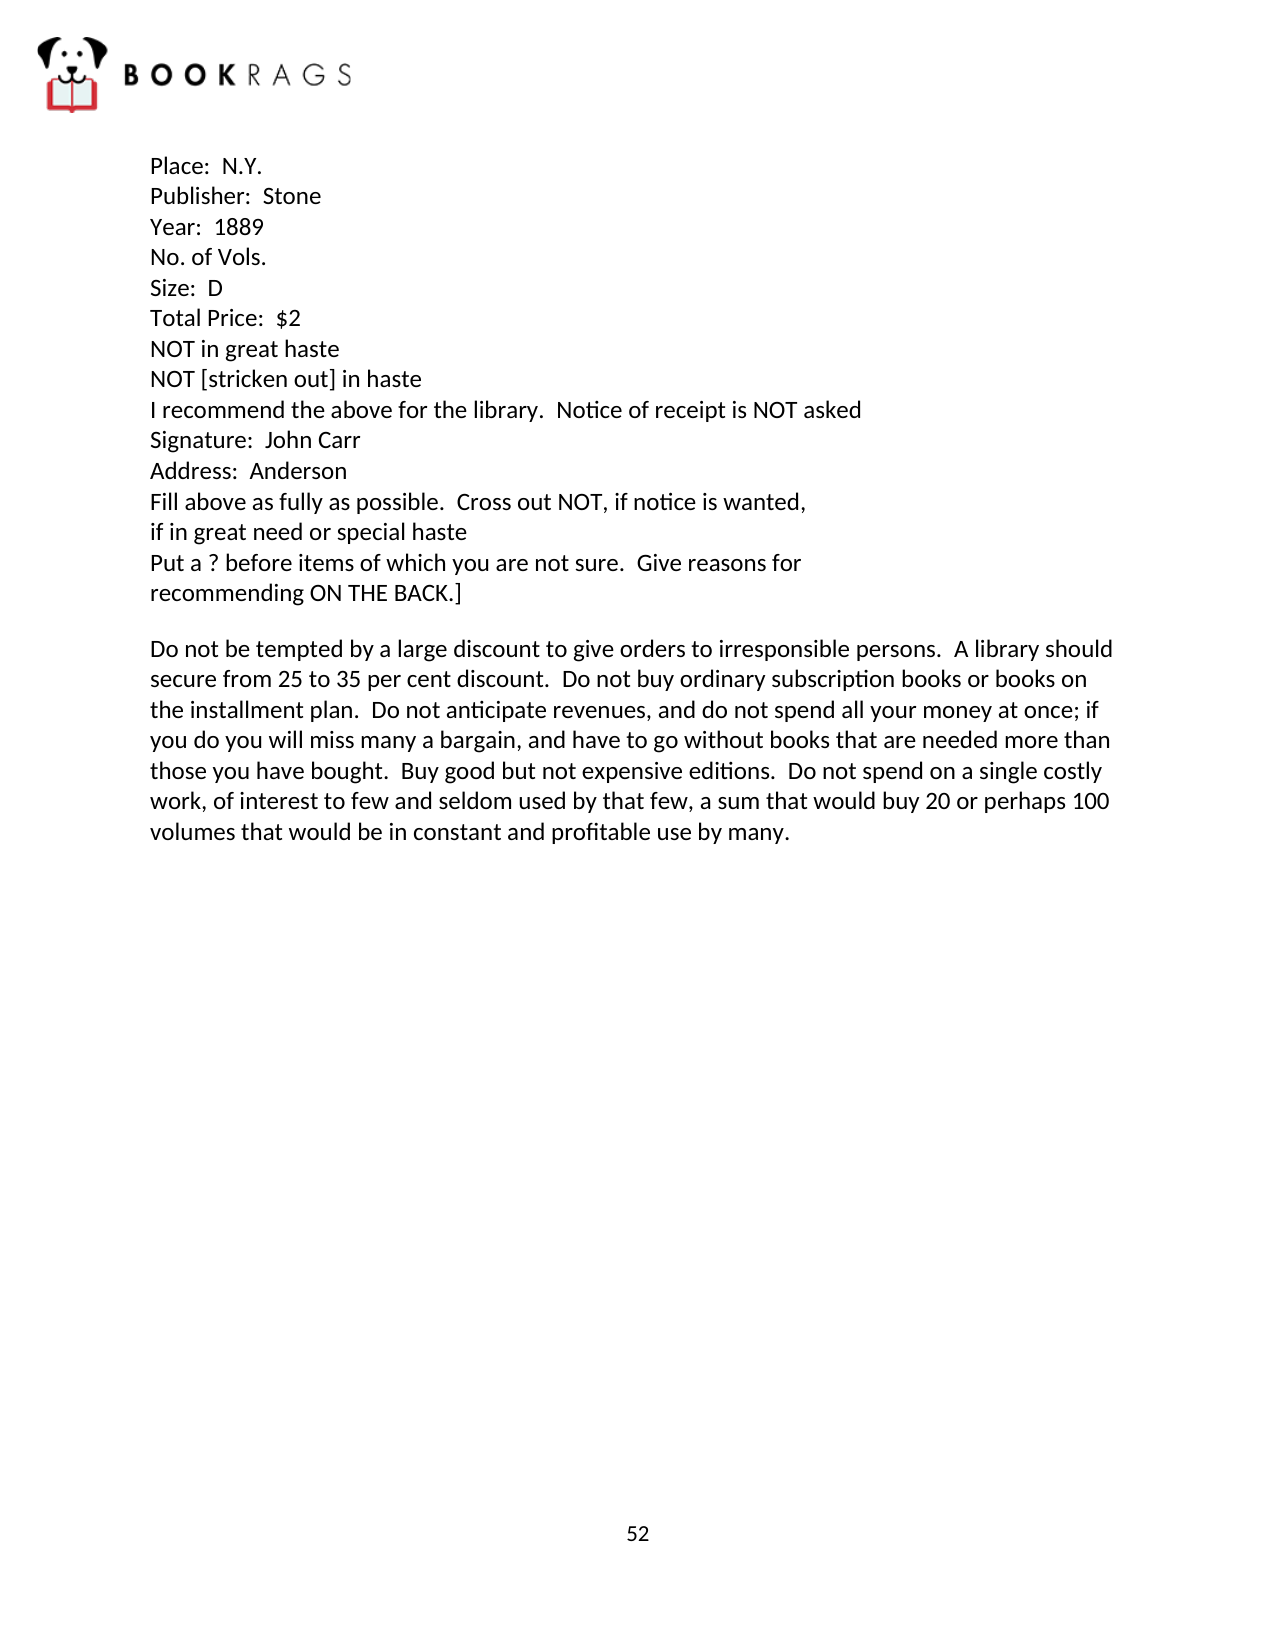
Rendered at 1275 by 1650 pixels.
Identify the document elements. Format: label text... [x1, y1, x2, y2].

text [150, 150, 1125, 608]
picture [37, 37, 351, 113]
text Do not be tempted by a large discount to give orders to irresponsible persons. A library should secure from 25 to 35 per cent discount. Do not buy ordinary subscription books or books on the installment plan. Do not anticipate revenues, and do not spend all your money at once; if you do you will miss many a bargain, and have to go without books that are needed more than those you have bought. Buy good but not expensive editions. Do not spend on a single costly work, of interest to few and seldom used by that few, a sum that would buy 20 or perhaps 100 volumes that would be in constant and profitable use by many. [150, 633, 1125, 846]
